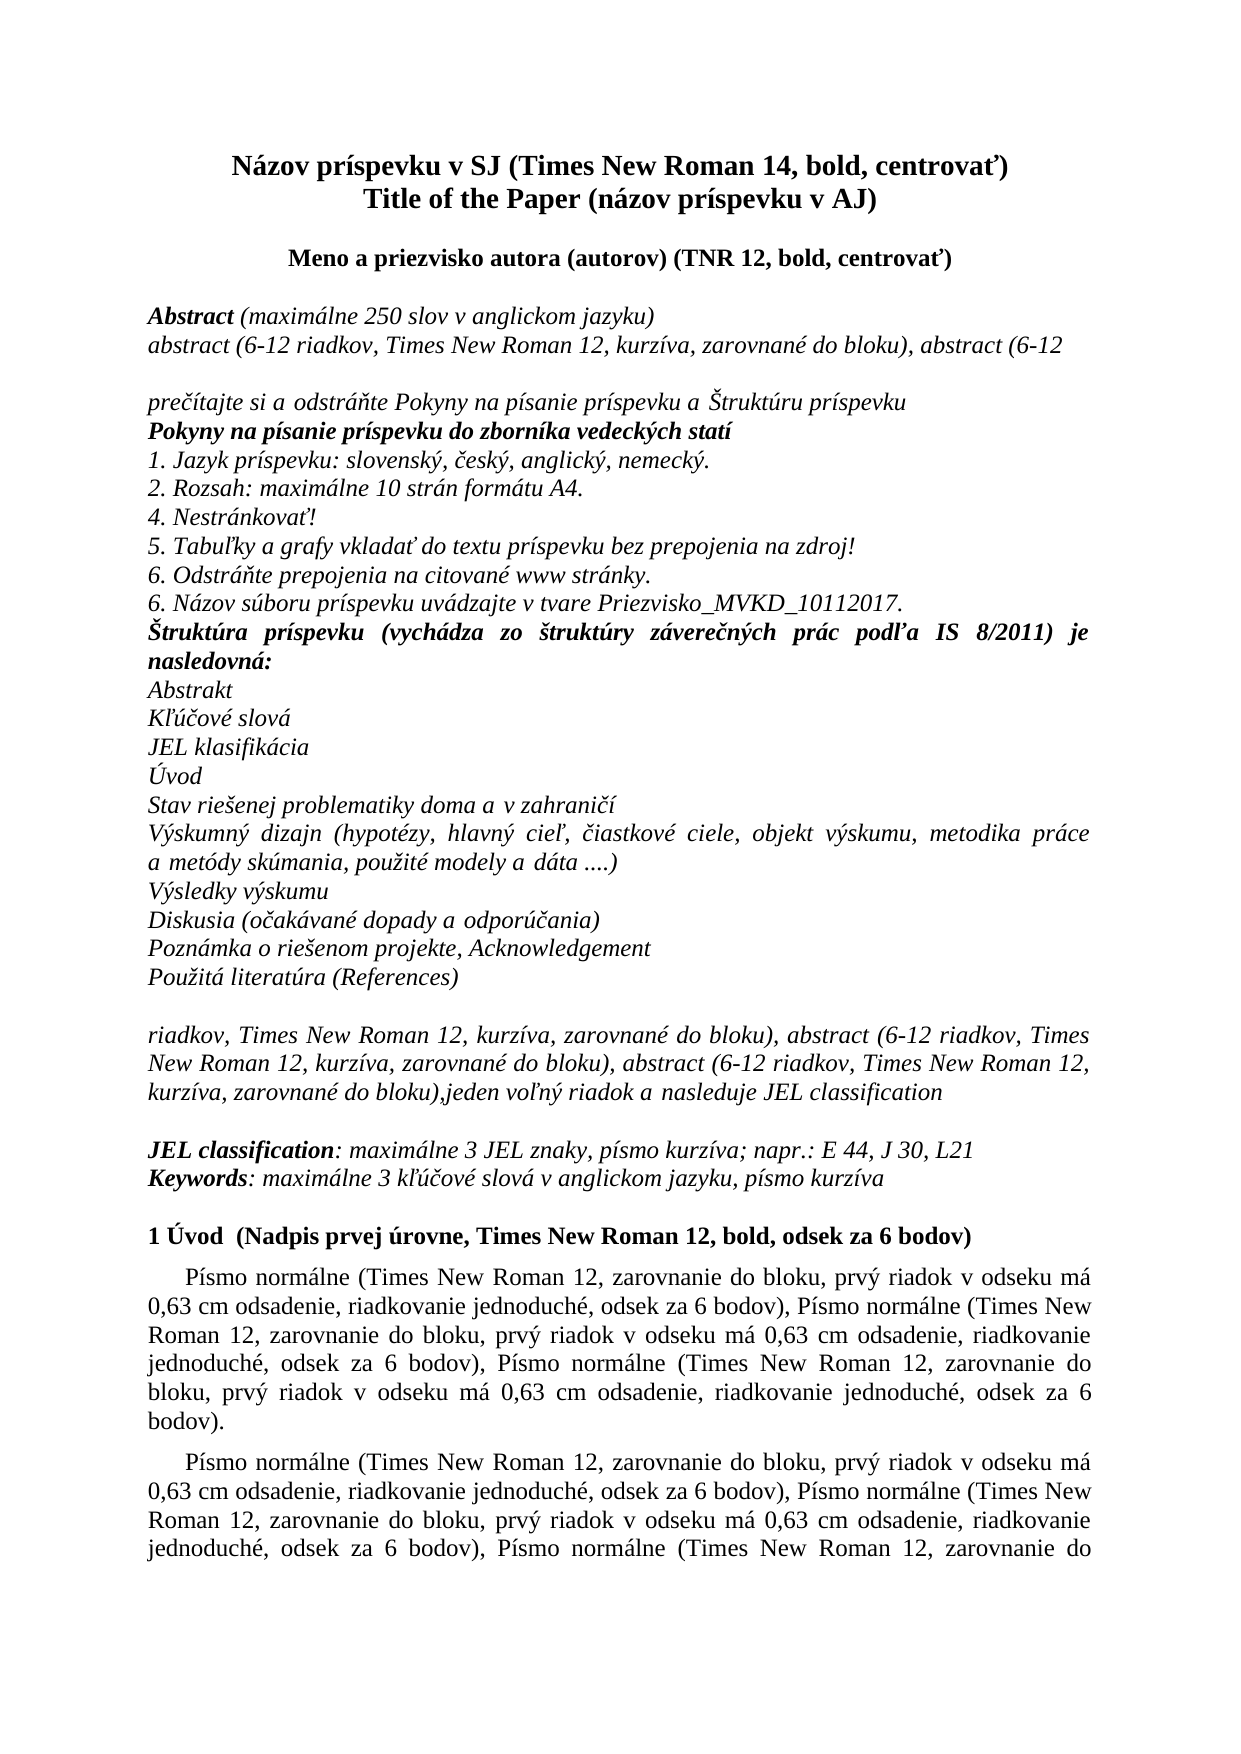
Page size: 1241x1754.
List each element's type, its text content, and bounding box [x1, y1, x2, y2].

text 4. Nestránkovať! [148, 502, 1093, 531]
text 6. Odstráňte prepojenia na citované www stránky. [148, 560, 1093, 588]
text riadkov, Times New Roman 12, kurzíva, zarovnané do bloku), abstract (6-12 riadkov, Times New Roman 12, kurzíva, zarovnané do bloku), abstract (6-12 riadkov, Times New Roman 12, kurzíva, zarovnané do bloku),jeden voľný riadok a nasleduje JEL classification [148, 1020, 1093, 1106]
text Keywords: maximálne 3 kľúčové slová v anglickom jazyku, písmo kurzíva [148, 1163, 1093, 1192]
text Stav riešenej problematiky doma a v zahraničí [148, 790, 1093, 818]
text Kľúčové slová [148, 703, 1093, 732]
text Poznámka o riešenom projekte, Acknowledgement [148, 933, 1093, 962]
text Úvod [148, 761, 1093, 790]
text Výskumný dizajn (hypotézy, hlavný cieľ, čiastkové ciele, objekt výskumu, metodika práce a metódy skúmania, použité modely a dáta ....) [148, 818, 1093, 876]
text Štruktúra príspevku (vychádza zo štruktúry záverečných prác podľa IS 8/2011) je nasledovná: [148, 617, 1093, 675]
text Pokyny na písanie príspevku do zborníka vedeckých statí [148, 416, 1093, 445]
text 5. Tabuľky a grafy vkladať do textu príspevku bez prepojenia na zdroj! [148, 531, 1093, 560]
text Abstract (maximálne 250 slov v anglickom jazyku) [148, 301, 1093, 330]
text abstract (6-12 riadkov, Times New Roman 12, kurzíva, zarovnané do bloku), abstract (6-12 [148, 330, 1093, 358]
text 2. Rozsah: maximálne 10 strán formátu A4. [148, 473, 1093, 502]
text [148, 1447, 1093, 1562]
text Názov príspevku v SJ (Times New Roman 14, bold, centrovať) [148, 148, 1093, 181]
text 6. Názov súboru príspevku uvádzajte v tvare Priezvisko_MVKD_10112017. [148, 588, 1093, 617]
text 1. Jazyk príspevku: slovenský, český, anglický, nemecký. [148, 445, 1093, 473]
text Použitá literatúra (References) [148, 962, 1093, 991]
text Abstrakt [148, 675, 1093, 703]
text prečítajte si a odstráňte Pokyny na písanie príspevku a Štruktúru príspevku [148, 387, 1093, 416]
text Diskusia (očakávané dopady a odporúčania) [148, 905, 1093, 933]
text JEL klasifikácia [148, 732, 1093, 761]
text JEL classification: maximálne 3 JEL znaky, písmo kurzíva; napr.: E 44, J 30, L21 [148, 1135, 1093, 1163]
text 1 Úvod (Nadpis prvej úrovne, Times New Roman 12, bold, odsek za 6 bodov) [148, 1221, 1093, 1250]
text Výsledky výskumu [148, 876, 1093, 905]
text Title of the Paper (názov príspevku v AJ) [148, 181, 1093, 215]
text Meno a priezvisko autora (autorov) (TNR 12, bold, centrovať) [148, 243, 1093, 272]
